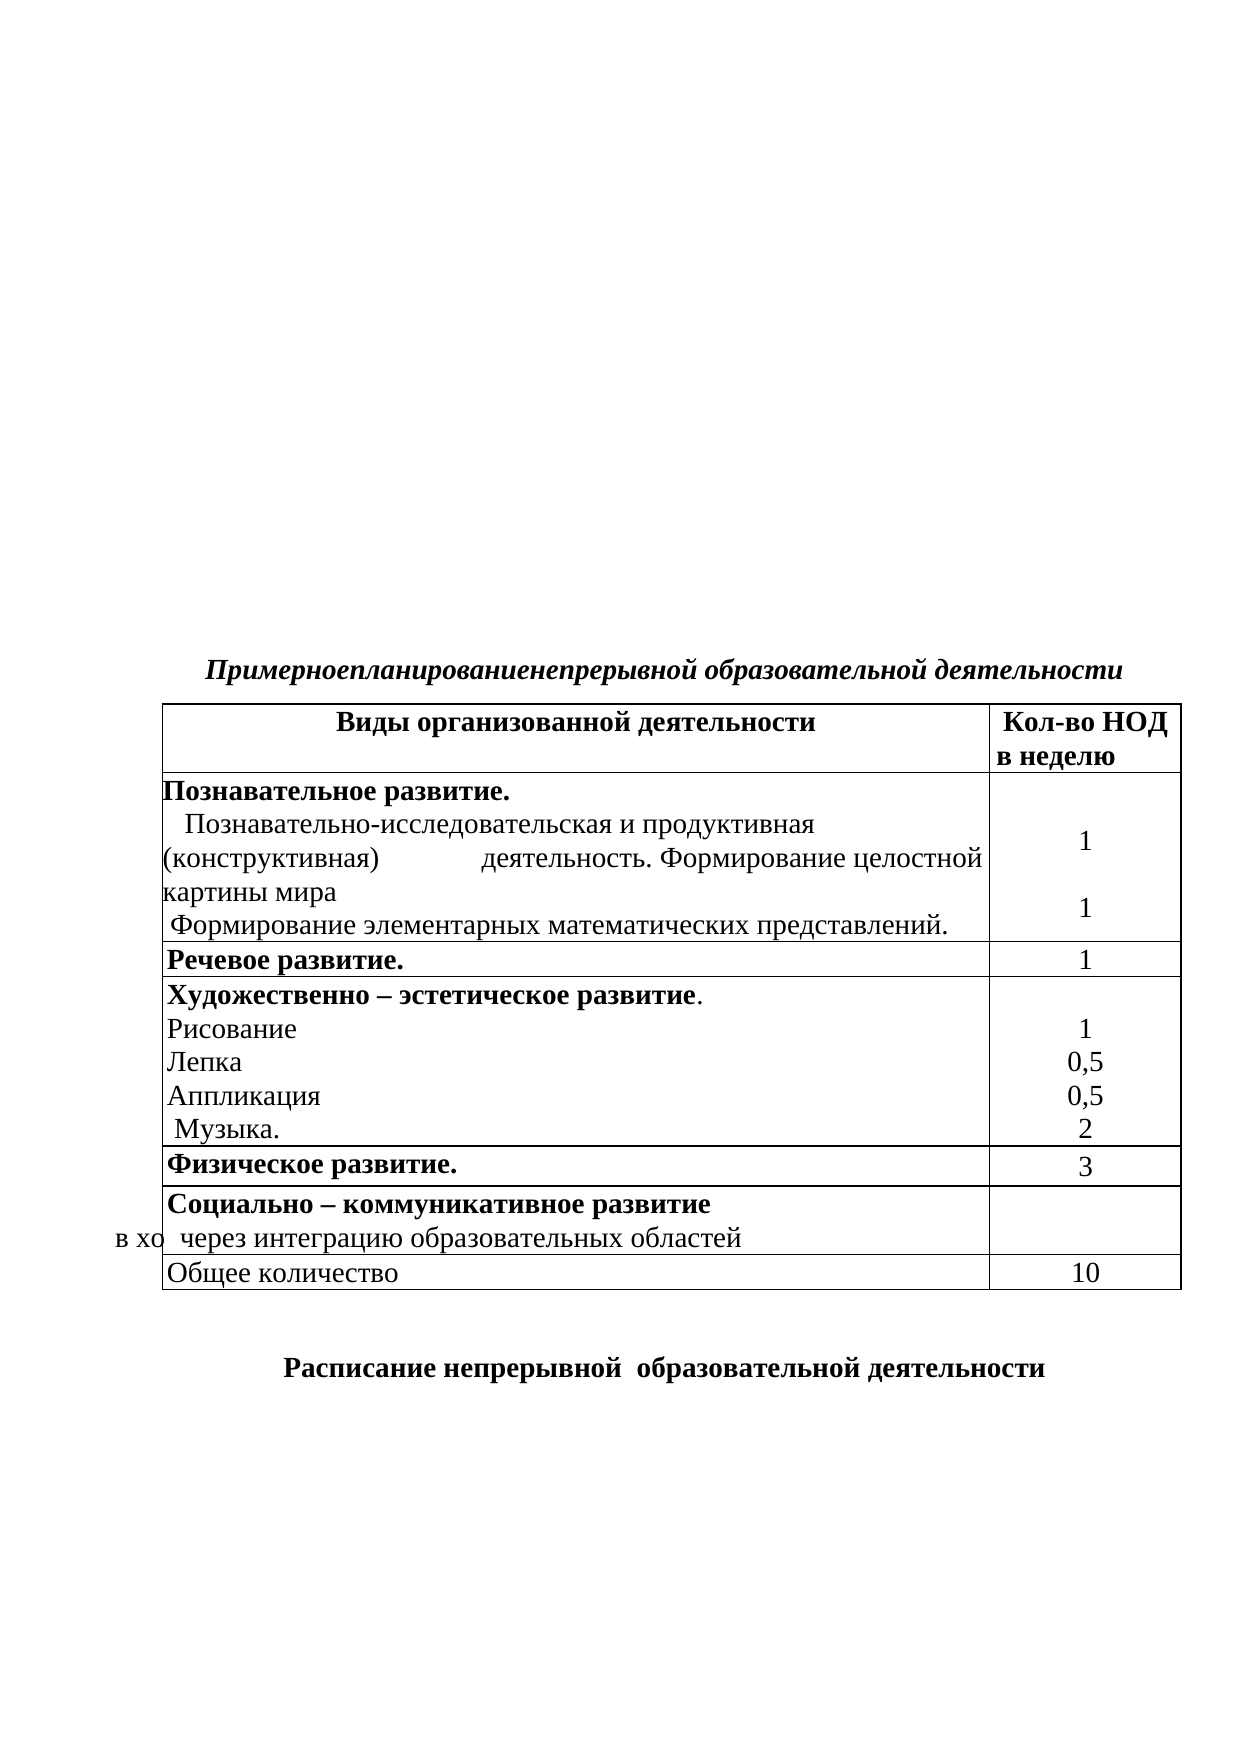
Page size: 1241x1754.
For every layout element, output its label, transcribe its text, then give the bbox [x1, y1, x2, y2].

table_cell 1 1 [990, 773, 1180, 941]
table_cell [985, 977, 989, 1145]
text Примерноепланированиенепрерывной образовательной деятельности [118, 652, 1152, 686]
table_header Виды организованной деятельности [163, 705, 989, 771]
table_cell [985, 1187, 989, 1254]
table_cell [990, 1187, 1180, 1254]
table_cell 3 [990, 1147, 1180, 1185]
text Расписание непрерывной образовательной деятельности [177, 1350, 1152, 1383]
table_cell Физическое развитие. [163, 1147, 989, 1185]
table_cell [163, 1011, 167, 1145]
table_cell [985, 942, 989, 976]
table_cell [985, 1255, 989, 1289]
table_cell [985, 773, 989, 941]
